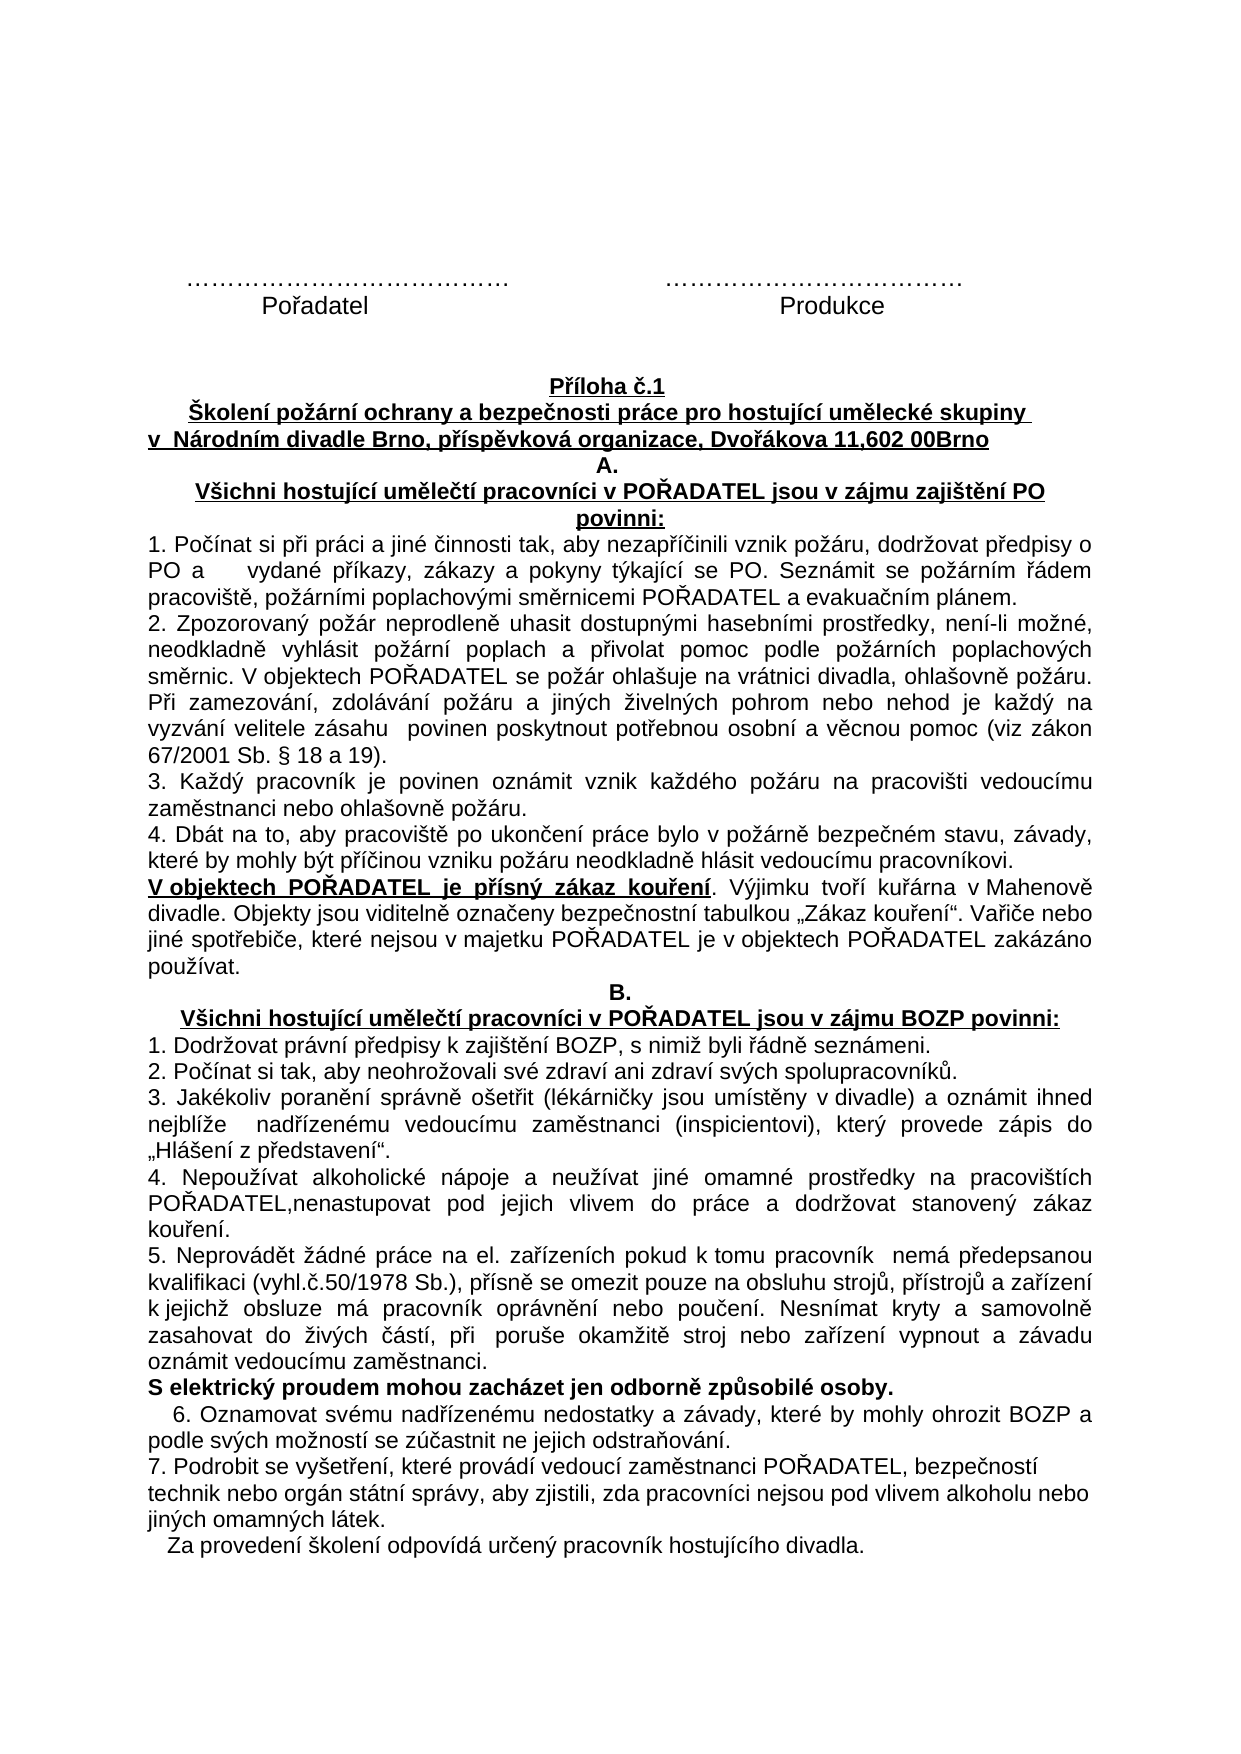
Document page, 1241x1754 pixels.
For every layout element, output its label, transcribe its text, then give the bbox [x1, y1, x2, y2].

text A. [148, 452, 1066, 478]
text 5. Neprovádět žádné práce na el. zařízeních pokud k tomu pracovník nemá předepsanou kvalifikaci (vyhl.č.50/1978 Sb.), přísně se omezit pouze na obsluhu strojů, přístrojů a zařízení k jejichž obsluze má pracovník oprávnění nebo poučení. Nesnímat kryty a samovolně zasahovat do živých částí, při poruše okamžitě stroj nebo zařízení vypnout a závadu oznámit vedoucímu zaměstnanci. [148, 1242, 1093, 1374]
text ………………………………… ……………………………… [185, 263, 1093, 291]
text 7. Podrobit se vyšetření, které provádí vedoucí zaměstnanci POŘADATEL, bezpečností technik nebo orgán státní správy, aby zjistili, zda pracovníci nejsou pod vlivem alkoholu nebo jiných omamných látek. [148, 1453, 1093, 1532]
text 4. Dbát na to, aby pracoviště po ukončení práce bylo v požárně bezpečném stavu, závady, které by mohly být příčinou vzniku požáru neodkladně hlásit vedoucímu pracovníkovi. [148, 821, 1093, 873]
text 1. Počínat si při práci a jiné činnosti tak, aby nezapříčinili vznik požáru, dodržovat předpisy o PO a vydané příkazy, zákazy a pokyny týkající se PO. Seznámit se požárním řádem pracoviště, požárními poplachovými směrnicemi POŘADATEL a evakuačním plánem. [148, 531, 1093, 610]
text S elektrický proudem mohou zacházet jen odborně způsobilé osoby. [148, 1374, 1093, 1401]
text 2. Zpozorovaný požár neprodleně uhasit dostupnými hasebními prostředky, není-li možné, neodkladně vyhlásit požární poplach a přivolat pomoc podle požárních poplachových směrnic. V objektech POŘADATEL se požár ohlašuje na vrátnici divadla, ohlašovně požáru. Při zamezování, zdolávání požáru a jiných živelných pohrom nebo nehod je každý na vyzvání velitele zásahu povinen poskytnout potřebnou osobní a věcnou pomoc (viz zákon 67/2001 Sb. § 18 a 19). [148, 610, 1093, 768]
text 2. Počínat si tak, aby neohrožovali své zdraví ani zdraví svých spolupracovníků. [148, 1058, 1093, 1084]
text Všichni hostující umělečtí pracovníci v POŘADATEL jsou v zájmu zajištění PO povinni: [148, 478, 1093, 531]
text B. [148, 979, 1093, 1005]
text V objektech POŘADATEL je přísný zákaz kouření. Výjimku tvoří kuřárna v Mahenově divadle. Objekty jsou viditelně označeny bezpečnostní tabulkou „Zákaz kouření“. Vařiče nebo jiné spotřebiče, které nejsou v majetku POŘADATEL je v objektech POŘADATEL zakázáno používat. [148, 873, 1093, 979]
text 6. Oznamovat svému nadřízenému nedostatky a závady, které by mohly ohrozit BOZP a podle svých možností se zúčastnit ne jejich odstraňování. [148, 1401, 1093, 1453]
text v Národním divadle Brno, příspěvková organizace, Dvořákova 11,602 00Brno [148, 426, 1066, 452]
text Školení požární ochrany a bezpečnosti práce pro hostující umělecké skupiny [148, 399, 1066, 426]
text 4. Nepoužívat alkoholické nápoje a neužívat jiné omamné prostředky na pracovištích POŘADATEL,nenastupovat pod jejich vlivem do práce a dodržovat stanovený zákaz kouření. [148, 1163, 1093, 1242]
text 3. Jakékoliv poranění správně ošetřit (lékárničky jsou umístěny v divadle) a oznámit ihned nejblíže nadřízenému vedoucímu zaměstnanci (inspicientovi), který provede zápis do „Hlášení z představení“. [148, 1084, 1093, 1163]
text 1. Dodržovat právní předpisy k zajištění BOZP, s nimiž byli řádně seznámeni. [148, 1032, 1093, 1058]
text Příloha č.1 [148, 373, 1066, 399]
text Za provedení školení odpovídá určený pracovník hostujícího divadla. [148, 1532, 1093, 1559]
text Pořadatel Produkce [185, 291, 1093, 320]
text 3. Každý pracovník je povinen oznámit vznik každého požáru na pracovišti vedoucímu zaměstnanci nebo ohlašovně požáru. [148, 768, 1093, 821]
text Všichni hostující umělečtí pracovníci v POŘADATEL jsou v zájmu BOZP povinni: [148, 1005, 1093, 1032]
